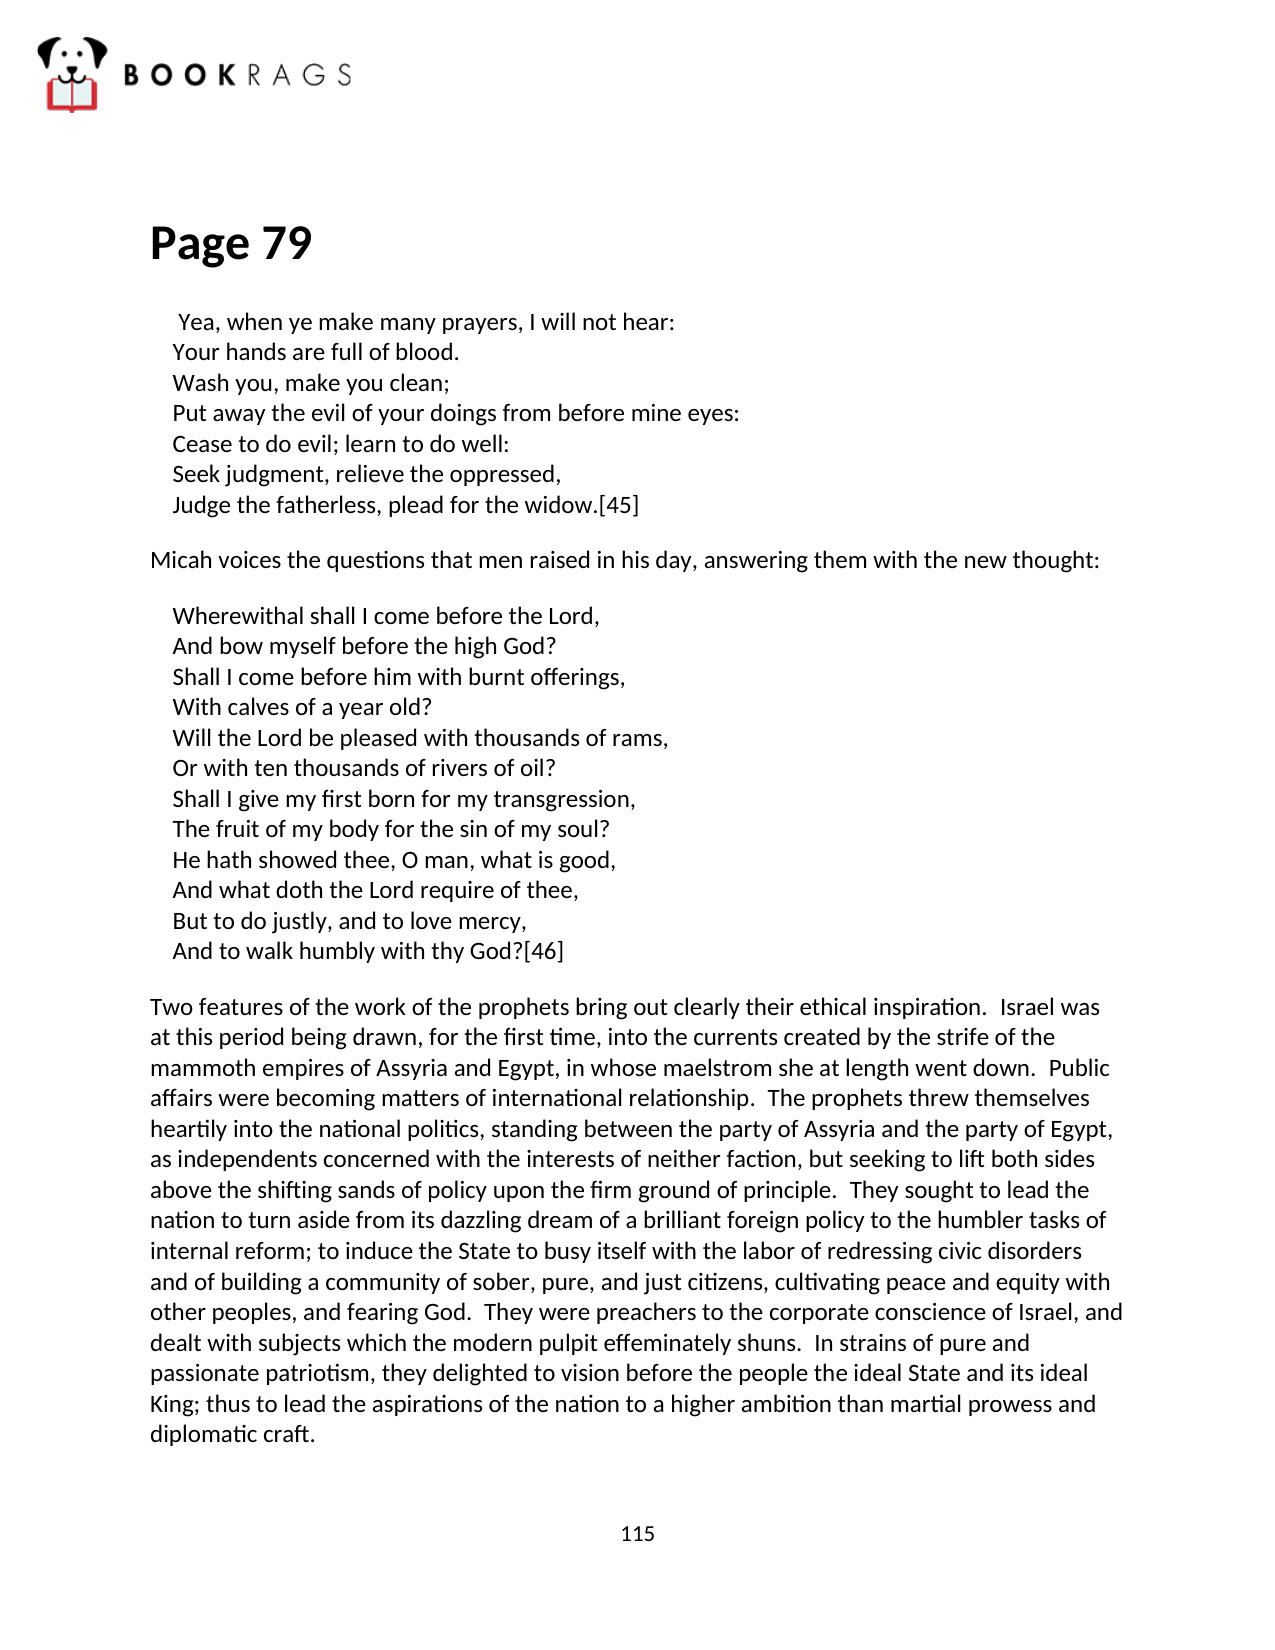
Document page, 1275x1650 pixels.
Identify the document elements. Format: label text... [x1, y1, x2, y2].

text Page 79 [150, 150, 1125, 272]
text Two features of the work of the prophets bring out clearly their ethical inspiration. Israel was at this period being drawn, for the first time, into the currents created by the strife of the mammoth empires of Assyria and Egypt, in whose maelstrom she at length went down. Public affairs were becoming matters of international relationship. The prophets threw themselves heartily into the national politics, standing between the party of Assyria and the party of Egypt, as independents concerned with the interests of neither faction, but seeking to lift both sides above the shifting sands of policy upon the firm ground of principle. They sought to lead the nation to turn aside from its dazzling dream of a brilliant foreign policy to the humbler tasks of internal reform; to induce the State to busy itself with the labor of redressing civic disorders and of building a community of sober, pure, and just citizens, cultivating peace and equity with other peoples, and fearing God. They were preachers to the corporate conscience of Israel, and dealt with subjects which the modern pulpit effeminately shuns. In strains of pure and passionate patriotism, they delighted to vision before the people the ideal State and its ideal King; thus to lead the aspirations of the nation to a higher ambition than martial prowess and diplomatic craft. [150, 991, 1125, 1449]
text Yea, when ye make many prayers, I will not hear: Your hands are full of blood. Wash you, make you clean; Put away the evil of your doings from before mine eyes: Cease to do evil; learn to do well: Seek judgment, relieve the oppressed, Judge the fatherless, plead for the widow.[45] [150, 306, 1125, 519]
picture [37, 37, 351, 113]
text Micah voices the questions that men raised in his day, answering them with the new thought: [150, 544, 1125, 575]
text Wherewithal shall I come before the Lord, And bow myself before the high God? Shall I come before him with burnt offerings, With calves of a year old? Will the Lord be pleased with thousands of rams, Or with ten thousands of rivers of oil? Shall I give my first born for my transgression, The fruit of my body for the sin of my soul? He hath showed thee, O man, what is good, And what doth the Lord require of thee, But to do justly, and to love mercy, And to walk humbly with thy God?[46] [150, 600, 1125, 966]
